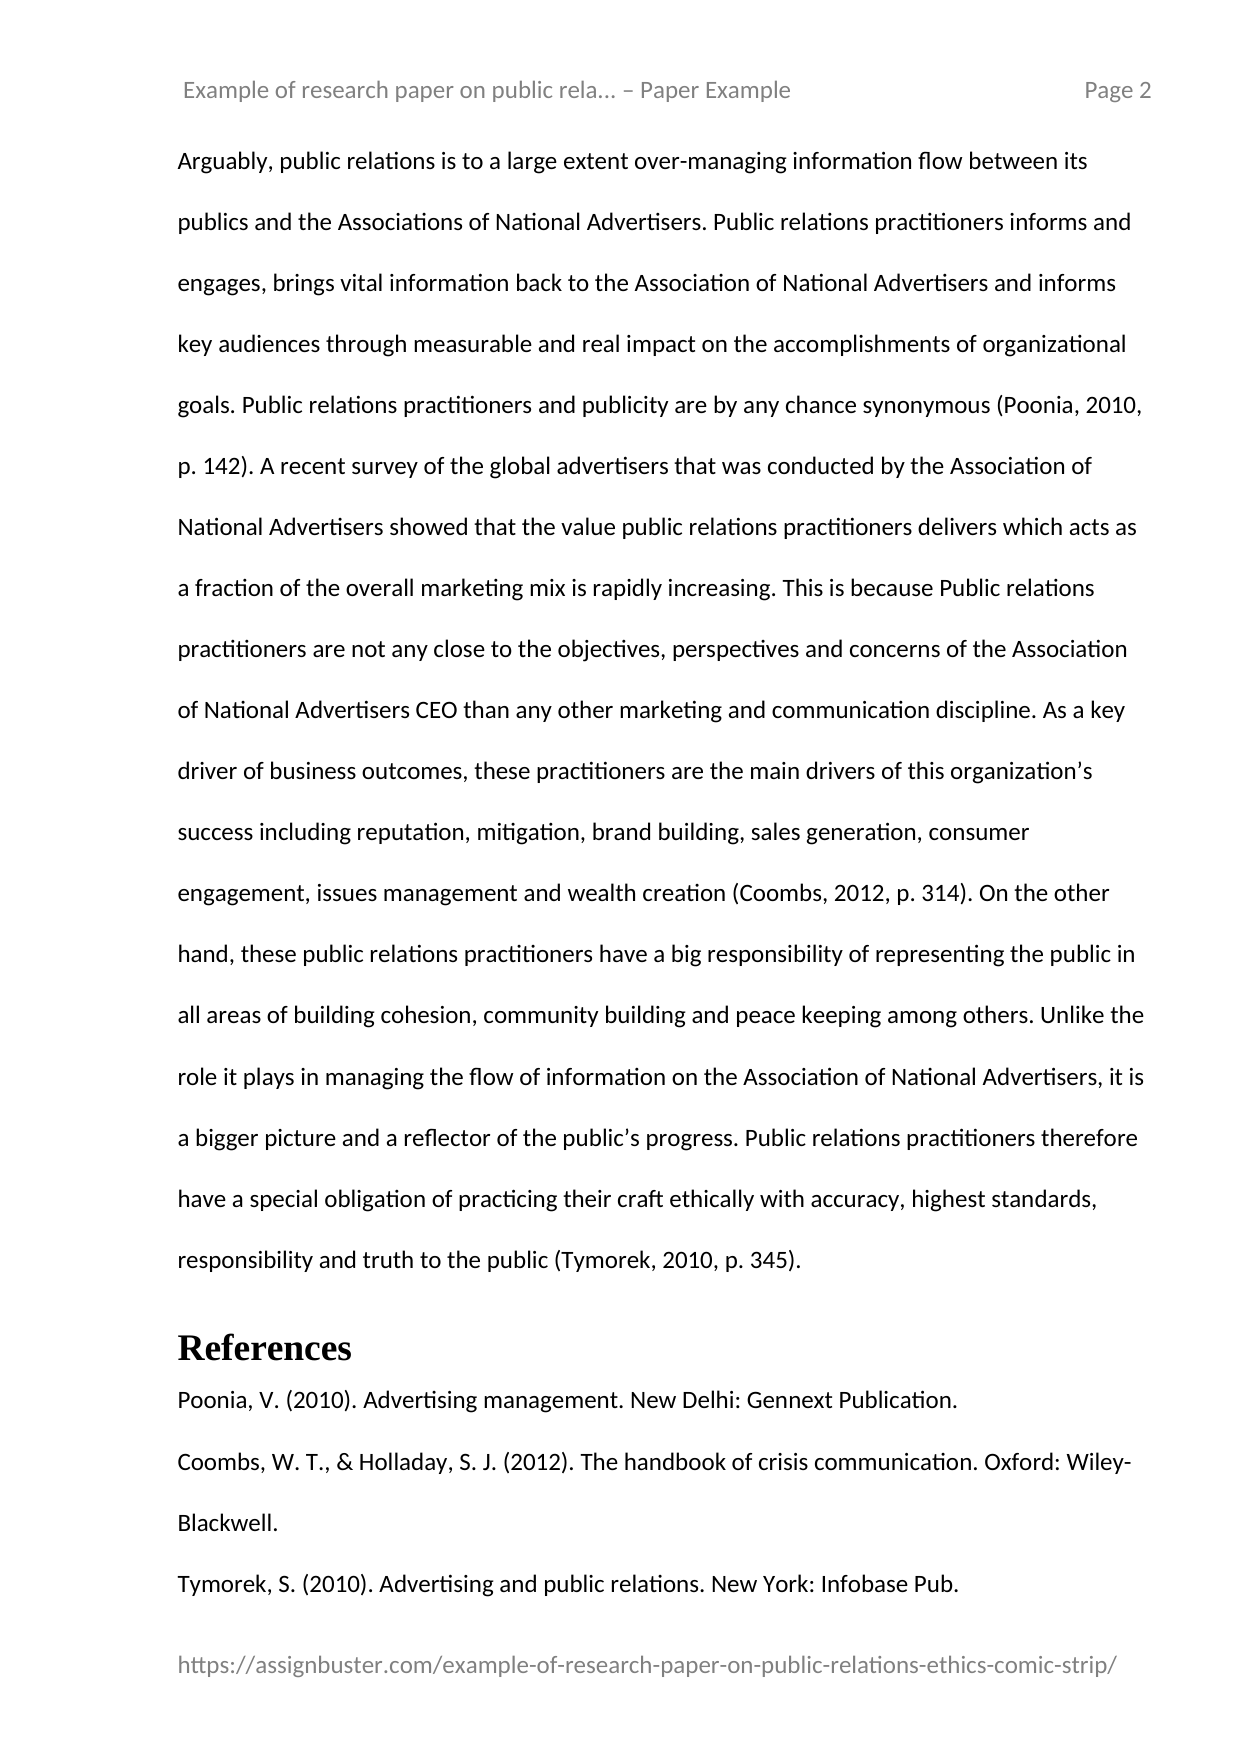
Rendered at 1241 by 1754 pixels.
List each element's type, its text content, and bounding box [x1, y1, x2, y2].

subtitle References [177, 1326, 1152, 1369]
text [177, 1385, 1152, 1598]
text Arguably, public relations is to a large extent over-managing information flow between its publics and the Associations of National Advertisers. Public relations practitioners informs and engages, brings vital information back to the Association of National Advertisers and informs key audiences through measurable and real impact on the accomplishments of organizational goals. Public relations practitioners and publicity are by any chance synonymous (Poonia, 2010, p. 142). A recent survey of the global advertisers that was conducted by the Association of National Advertisers showed that the value public relations practitioners delivers which acts as a fraction of the overall marketing mix is rapidly increasing. This is because Public relations practitioners are not any close to the objectives, perspectives and concerns of the Association of National Advertisers CEO than any other marketing and communication discipline. As a key driver of business outcomes, these practitioners are the main drivers of this organization’s success including reputation, mitigation, brand building, sales generation, consumer engagement, issues management and wealth creation (Coombs, 2012, p. 314). On the other hand, these public relations practitioners have a big responsibility of representing the public in all areas of building cohesion, community building and peace keeping among others. Unlike the role it plays in managing the flow of information on the Association of National Advertisers, it is a bigger picture and a reflector of the public’s progress. Public relations practitioners therefore have a special obligation of practicing their craft ethically with accuracy, highest standards, responsibility and truth to the public (Tymorek, 2010, p. 345). [177, 145, 1152, 1274]
